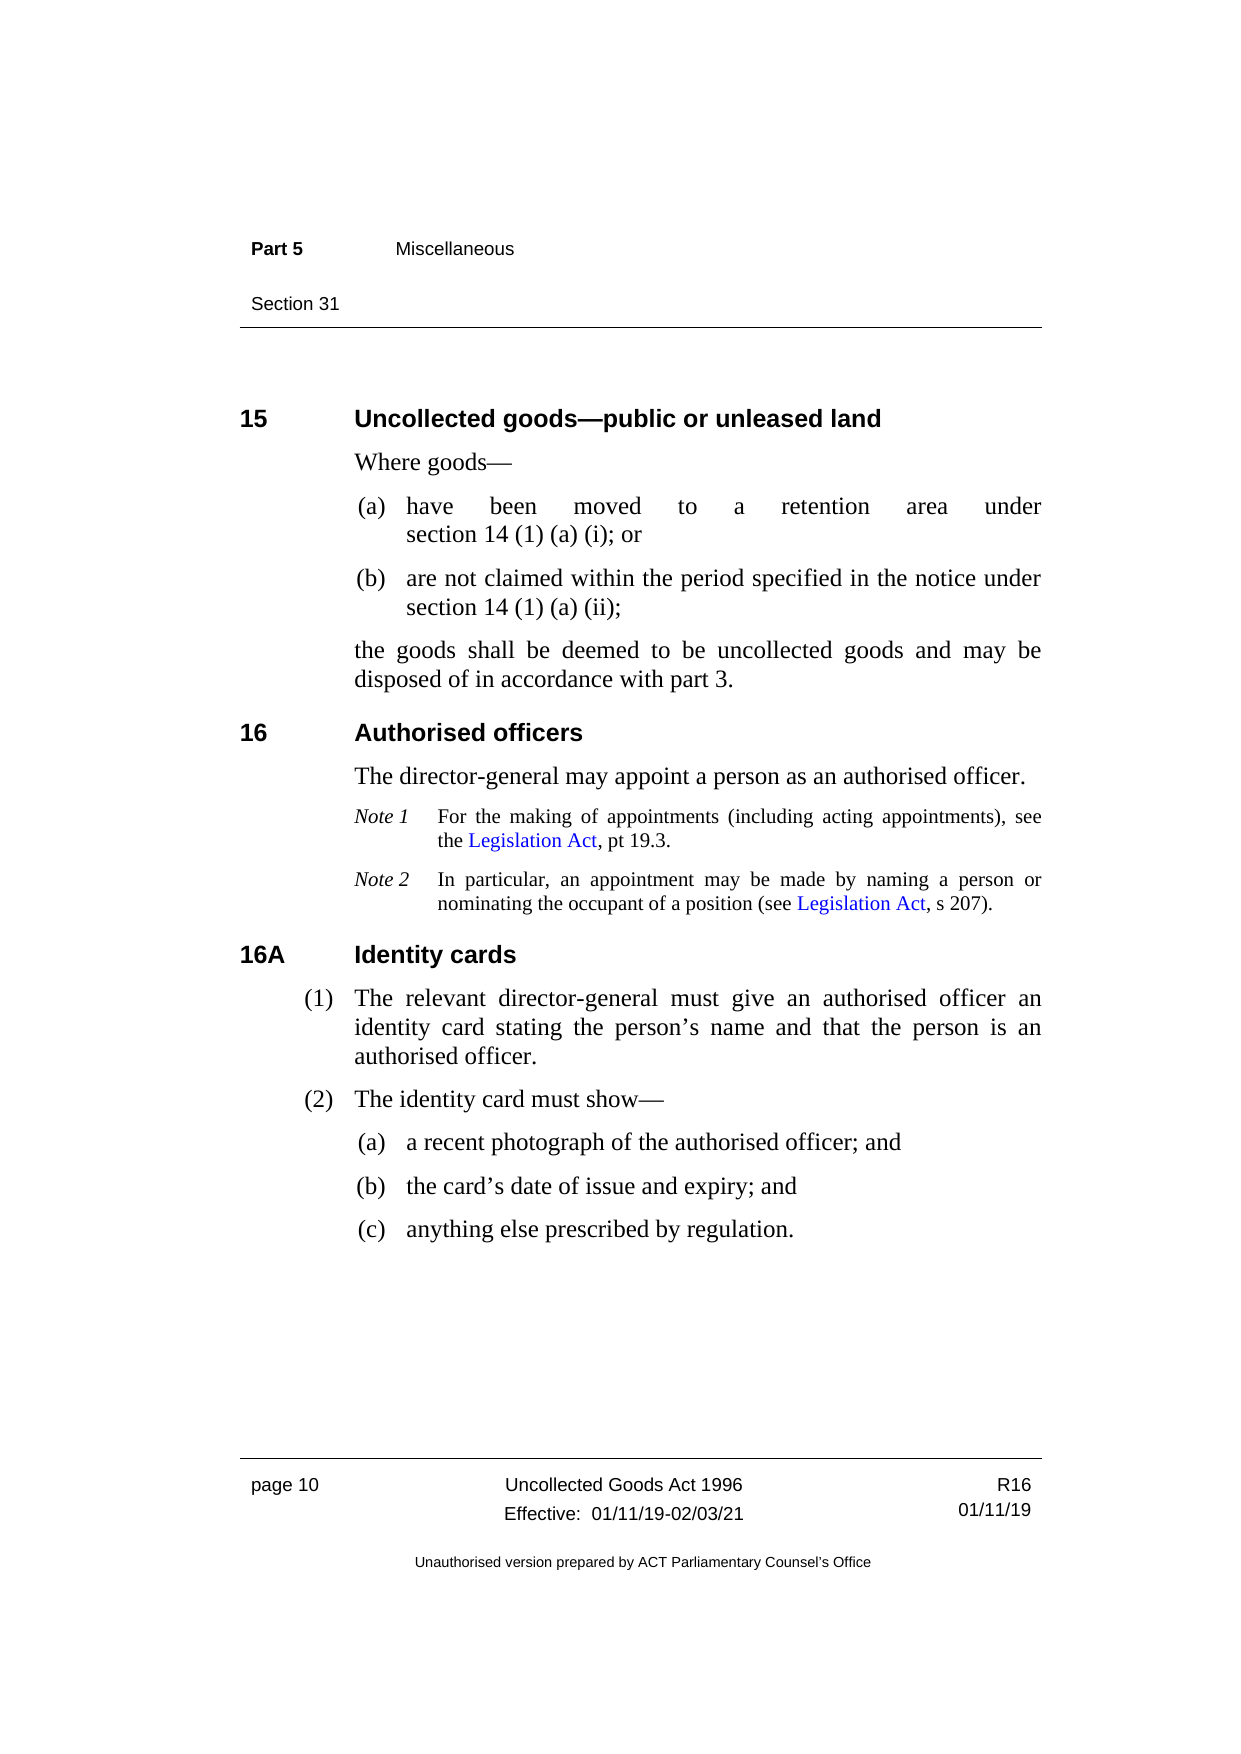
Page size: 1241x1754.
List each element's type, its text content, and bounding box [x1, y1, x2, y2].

text 16 Authorised officers [239, 717, 1042, 746]
text Note 2 In particular, an appointment may be made by naming a person or nominating the occupant of a position (see Legislation Act, s 207). [354, 867, 1042, 915]
text 16A Identity cards [239, 940, 1042, 969]
text (1) The relevant director-general must give an authorised officer an identity card stating the person’s name and that the person is an authorised officer. [239, 983, 1042, 1069]
text (b) the card’s date of issue and expiry; and [239, 1171, 1042, 1199]
text Where goods— [354, 447, 1042, 476]
text (a) a recent photograph of the authorised officer; and [239, 1127, 1042, 1156]
text (c) anything else prescribed by regulation. [239, 1214, 1042, 1243]
text Note 1 For the making of appointments (including acting appointments), see the Legislation Act, pt 19.3. [354, 804, 1042, 852]
text (a) have been moved to a retention area under section 14 (1) (a) (i); or [239, 491, 1042, 548]
text (2) The identity card must show— [239, 1084, 1042, 1113]
text the goods shall be deemed to be uncollected goods and may be disposed of in accordance with part 3. [354, 635, 1042, 692]
text 15 Uncollected goods—public or unleased land [239, 404, 1042, 433]
text The director-general may appoint a person as an authorised officer. [354, 761, 1042, 789]
text (b) are not claimed within the period specified in the notice under section 14 (1) (a) (ii); [239, 563, 1042, 620]
